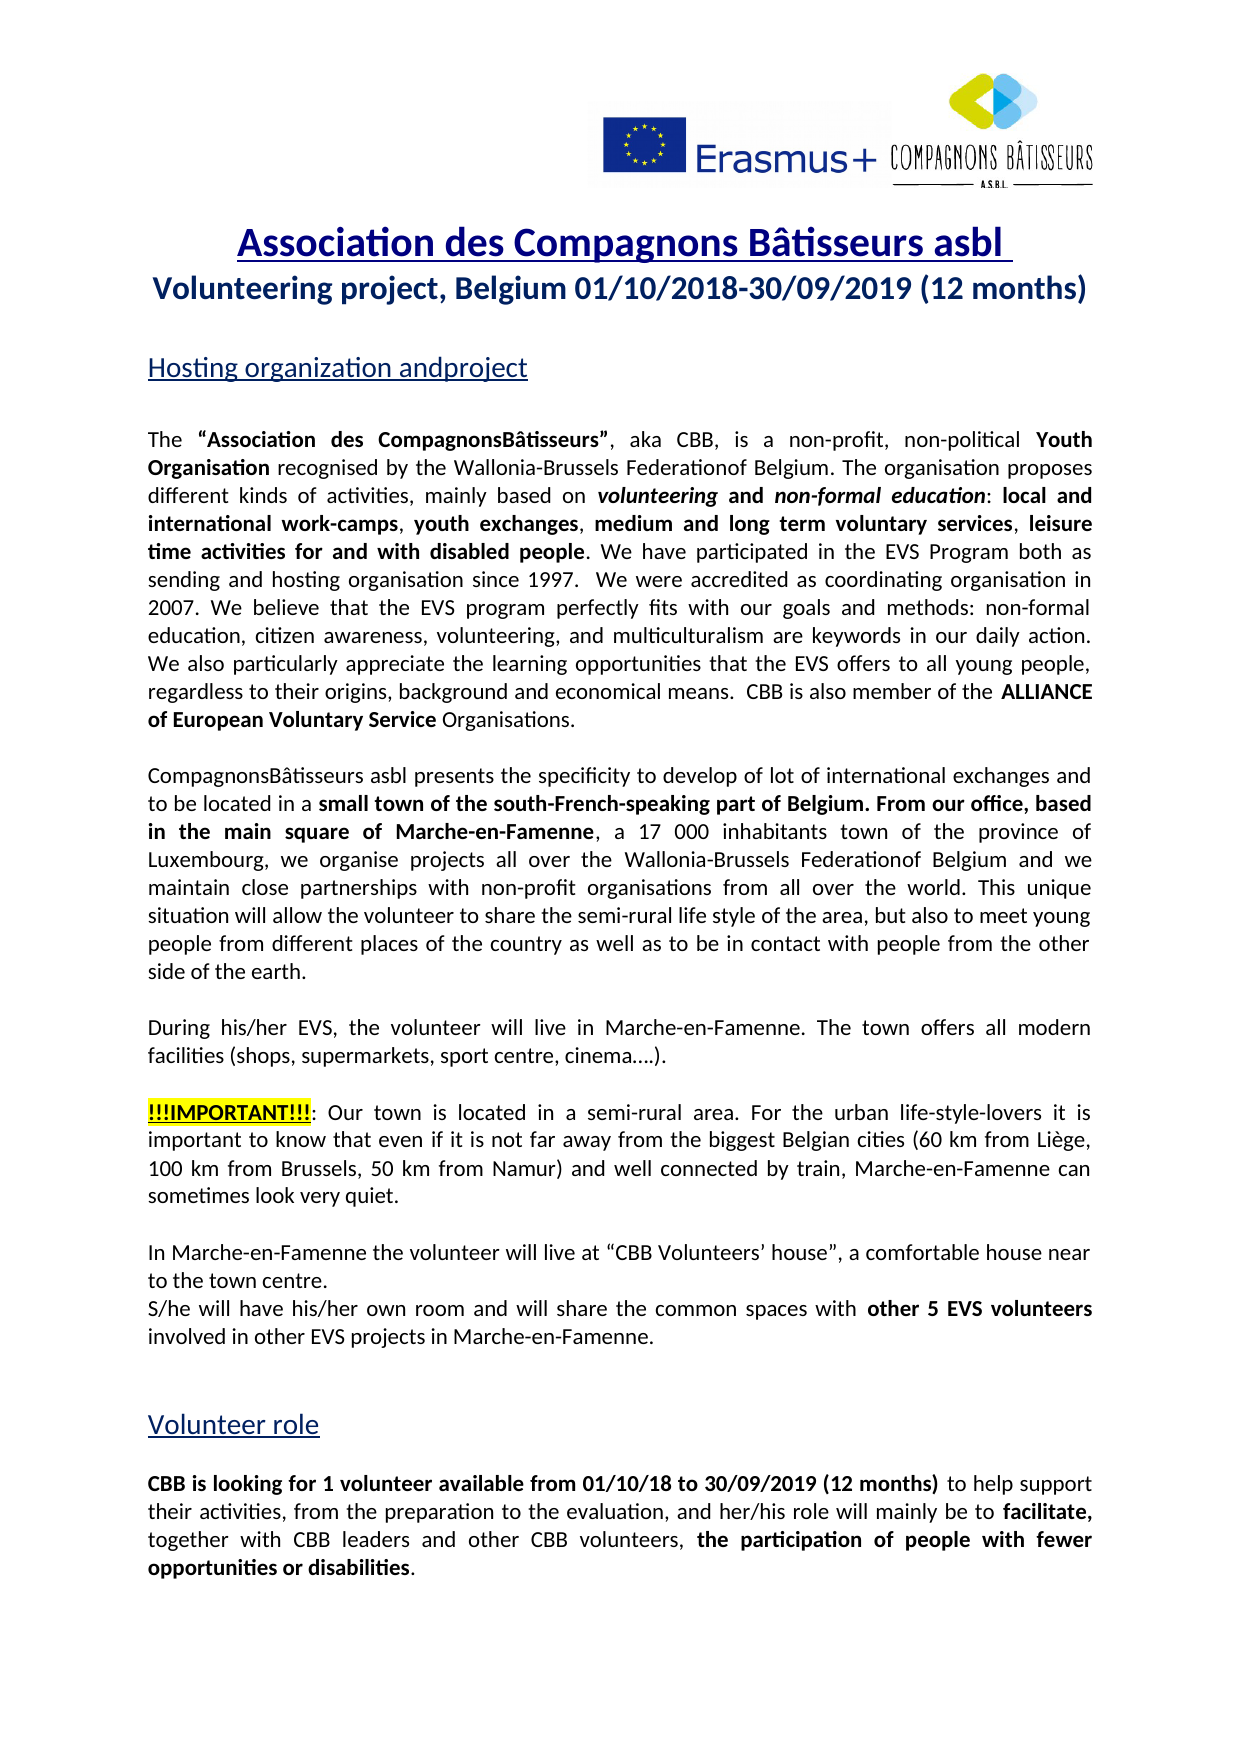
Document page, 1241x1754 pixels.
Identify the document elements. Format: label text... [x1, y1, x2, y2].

text In Marche-en-Famenne the volunteer will live at “CBB Volunteers’ house”, a comfortable house near to the town centre. [148, 1238, 1093, 1294]
text Volunteering project, Belgium 01/10/2018-30/09/2019 (12 months) [148, 267, 1093, 308]
text CompagnonsBâtisseurs asbl presents the specificity to develop of lot of international exchanges and to be located in a small town of the south-French-speaking part of Belgium. From our office, based in the main square of Marche-en-Famenne, a 17 000 inhabitants town of the province of Luxembourg, we organise projects all over the Wallonia-Brussels Federationof Belgium and we maintain close partnerships with non-profit organisations from all over the world. This unique situation will allow the volunteer to share the semi-rural life style of the area, but also to meet young people from different places of the country as well as to be in contact with people from the other side of the earth. [148, 761, 1093, 986]
text The “Association des CompagnonsBâtisseurs”, aka CBB, is a non-profit, non-political Youth Organisation recognised by the Wallonia-Brussels Federationof Belgium. The organisation proposes different kinds of activities, mainly based on volunteering and non-formal education: local and international work-camps, youth exchanges, medium and long term voluntary services, leisure time activities for and with disabled people. We have participated in the EVS Program both as sending and hosting organisation since 1997. We were accredited as coordinating organisation in 2007. We believe that the EVS program perfectly fits with our goals and methods: non-formal education, citizen awareness, volunteering, and multiculturalism are keywords in our daily action. We also particularly appreciate the learning opportunities that the EVS offers to all young people, regardless to their origins, background and economical means. CBB is also member of the ALLIANCE of European Voluntary Service Organisations. [148, 425, 1093, 733]
text During his/her EVS, the volunteer will live in Marche-en-Famenne. The town offers all modern facilities (shops, supermarkets, sport centre, cinema….). [148, 1013, 1093, 1069]
text Hosting organization andproject [148, 349, 1093, 384]
text !!!IMPORTANT!!!: Our town is located in a semi-rural area. For the urban life-style-lovers it is important to know that even if it is not far away from the biggest Belgian cities (60 km from Liège, 100 km from Brussels, 50 km from Namur) and well connected by train, Marche-en-Famenne can sometimes look very quiet. [148, 1098, 1093, 1210]
title Association des Compagnons Bâtisseurs asbl [148, 216, 1093, 267]
text CBB is looking for 1 volunteer available from 01/10/18 to 30/09/2019 (12 months) to help support their activities, from the preparation to the evaluation, and her/his role will mainly be to facilitate, together with CBB leaders and other CBB volunteers, the participation of people with fewer opportunities or disabilities. [148, 1469, 1093, 1582]
text Volunteer role [148, 1406, 1093, 1441]
text S/he will have his/her own room and will share the common spaces with other 5 EVS volunteers involved in other EVS projects in Marche-en-Famenne. [148, 1294, 1093, 1350]
